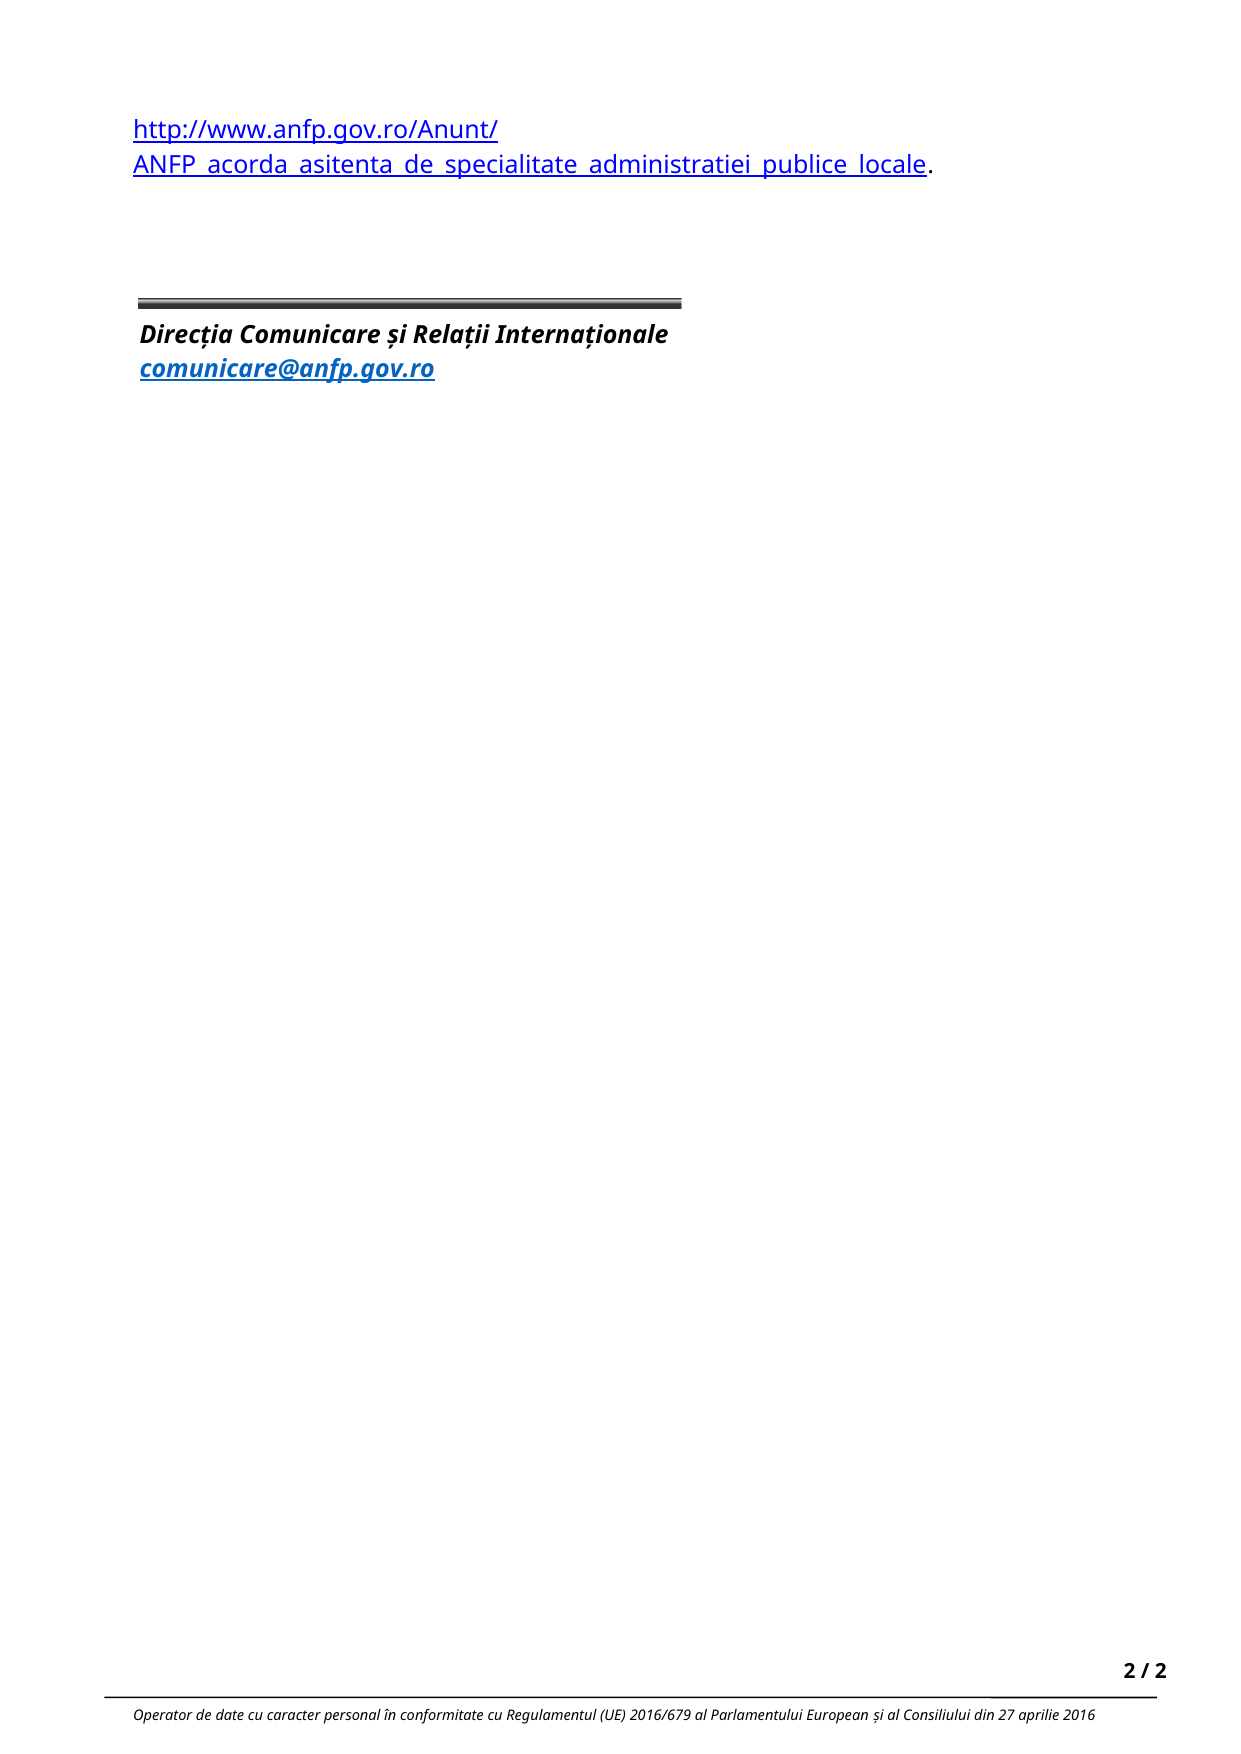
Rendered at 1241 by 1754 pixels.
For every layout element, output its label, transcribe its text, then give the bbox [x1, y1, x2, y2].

text http://www.anfp.gov.ro/Anunt/ANFP_acorda_asitenta_de_specialitate_administratiei_publice_locale. [133, 112, 1166, 180]
text comunicare@anfp.gov.ro [133, 351, 1166, 385]
picture [138, 298, 685, 309]
text Direcţia Comunicare şi Relaţii Internaţionale [133, 317, 1166, 351]
